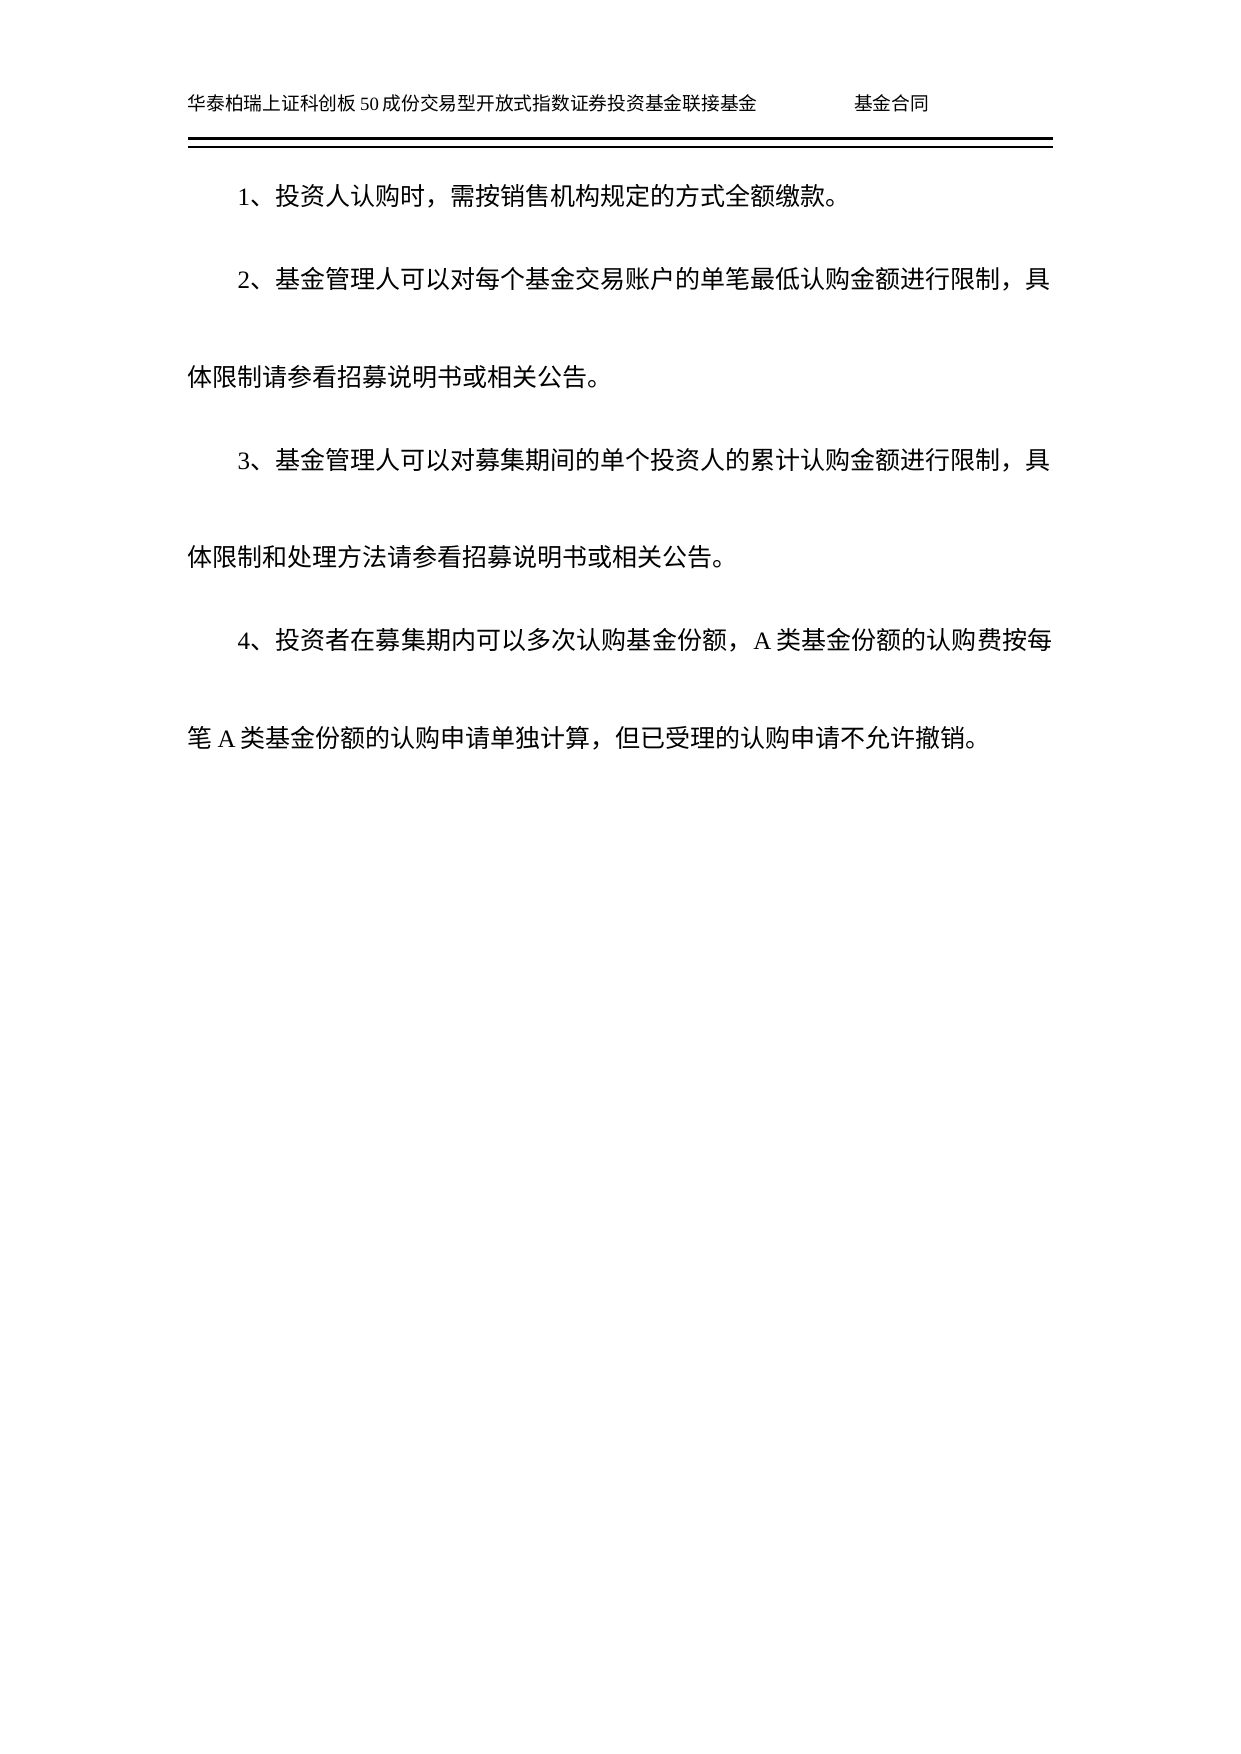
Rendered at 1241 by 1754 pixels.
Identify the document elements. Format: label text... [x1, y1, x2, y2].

text 3、基金管理人可以对募集期间的单个投资人的累计认购金额进行限制，具体限制和处理方法请参看招募说明书或相关公告。 [187, 426, 1053, 588]
text 4、投资者在募集期内可以多次认购基金份额，A类基金份额的认购费按每笔A类基金份额的认购申请单独计算，但已受理的认购申请不允许撤销。 [187, 606, 1053, 769]
text 2、基金管理人可以对每个基金交易账户的单笔最低认购金额进行限制，具体限制请参看招募说明书或相关公告。 [187, 245, 1053, 408]
text 1、投资人认购时，需按销售机构规定的方式全额缴款。 [187, 162, 1053, 227]
